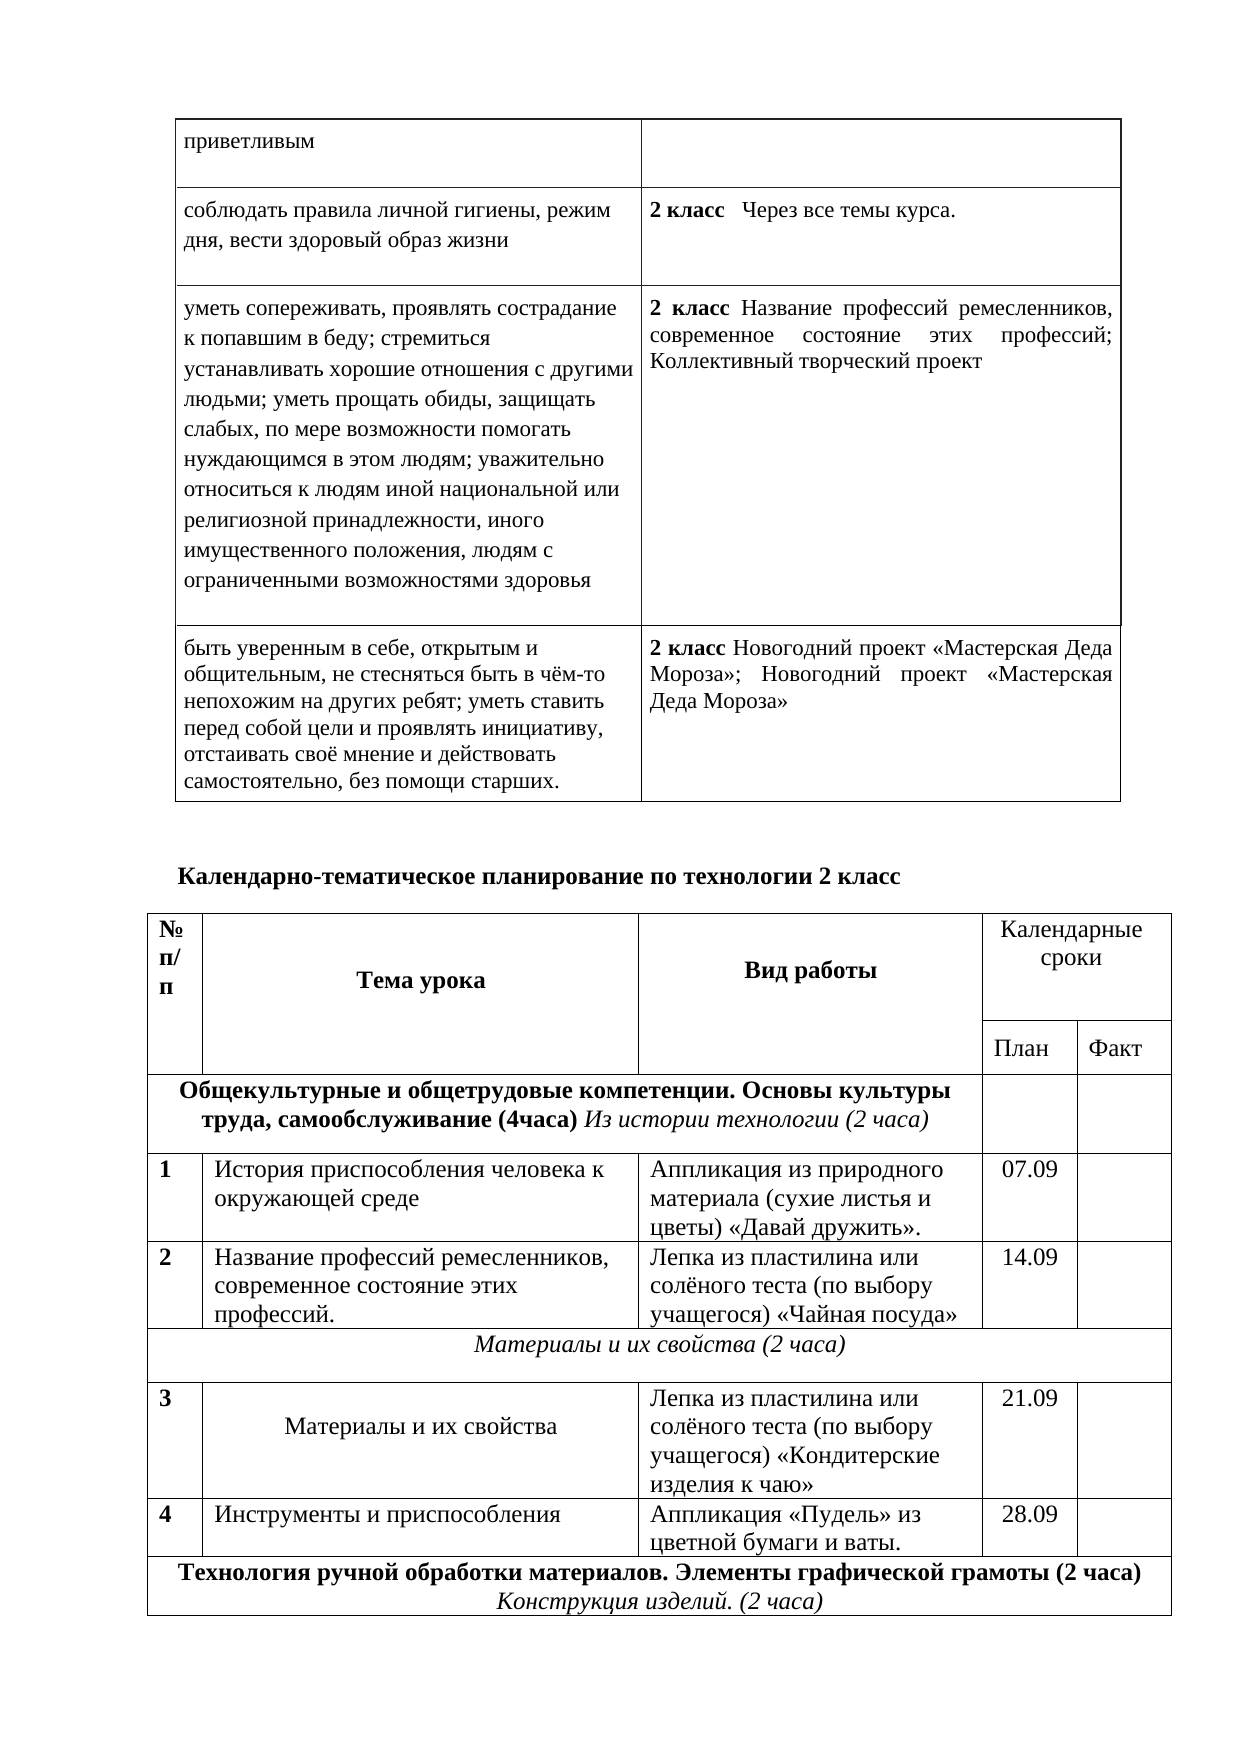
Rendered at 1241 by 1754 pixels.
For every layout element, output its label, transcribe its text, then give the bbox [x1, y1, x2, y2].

table_cell 2 класс Новогодний проект «Мастерская Деда Мороза»; Новогодний проект «Мастерская Деда Мороза» [642, 626, 1120, 801]
table_cell 4 [148, 1499, 202, 1556]
text Календарно-тематическое планирование по технологии 2 класс [177, 856, 1152, 892]
table_cell Лепка из пластилина или солёного теста (по выбору учащегося) «Кондитерские изделия к чаю» [639, 1383, 982, 1498]
table_cell 14.09 [983, 1242, 1077, 1328]
table_cell 2 класс Через все темы курса. [642, 188, 1120, 285]
table_header Календарные сроки [983, 914, 1171, 1020]
table_cell 2 [148, 1242, 202, 1328]
table_cell 3 [148, 1383, 202, 1498]
table_cell Материалы и их свойства [203, 1383, 638, 1498]
table_cell 1 [148, 1154, 202, 1241]
table_header Вид работы [639, 914, 982, 1074]
table_cell соблюдать правила личной гигиены, режим дня, вести здоровый образ жизни [176, 188, 641, 285]
table_cell [1078, 1075, 1171, 1153]
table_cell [642, 120, 1120, 186]
table_cell Общекультурные и общетрудовые компетенции. Основы культуры труда, самообслуживание (4часа) Из истории технологии (2 часа) [148, 1075, 982, 1153]
table_cell [1078, 1383, 1171, 1498]
table_cell [1078, 1154, 1171, 1241]
table_cell Лепка из пластилина или солёного теста (по выбору учащегося) «Чайная посуда» [639, 1242, 982, 1328]
table_header Тема урока [203, 914, 638, 1074]
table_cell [176, 120, 641, 186]
table_cell Название профессий ремесленников, современное состояние этих профессий. [203, 1242, 638, 1328]
table_cell быть уверенным в себе, открытым и общительным, не стесняться быть в чём-то непохожим на других ребят; уметь ставить перед собой цели и проявлять инициативу, отстаивать своё мнение и действовать самостоятельно, без помощи старших. [176, 626, 641, 801]
table_cell уметь сопереживать, проявлять сострадание к попавшим в беду; стремиться устанавливать хорошие отношения с другими людьми; уметь прощать обиды, защищать слабых, по мере возможности помогать нуждающимся в этом людям; уважительно относиться к людям иной национальной или религиозной принадлежности, иного имущественного положения, людям с ограниченными возможностями здоровья [176, 286, 641, 625]
table_cell 21.09 [983, 1383, 1077, 1498]
table_cell [1078, 1499, 1171, 1556]
table_cell Инструменты и приспособления [203, 1499, 638, 1556]
table_cell 2 класс Название профессий ремесленников, современное состояние этих профессий; Коллективный творческий проект [642, 286, 1120, 625]
table_cell Материалы и их свойства (2 часа) [148, 1329, 1171, 1382]
table_header № п/п [148, 914, 202, 1074]
table_cell 07.09 [983, 1154, 1077, 1241]
table_cell [1078, 1242, 1171, 1328]
table_cell Аппликация «Пудель» из цветной бумаги и ваты. [639, 1499, 982, 1556]
table_cell Факт [1078, 1021, 1171, 1074]
table_cell История приспособления человека к окружающей среде [203, 1154, 638, 1241]
table_cell Аппликация из природного материала (сухие листья и цветы) «Давай дружить». [639, 1154, 982, 1241]
table_cell [983, 1075, 1077, 1153]
table_cell План [983, 1021, 1077, 1074]
table_cell 28.09 [983, 1499, 1077, 1556]
table_cell Технология ручной обработки материалов. Элементы графической грамоты (2 часа) Конструкция изделий. (2 часа) [148, 1557, 1171, 1615]
